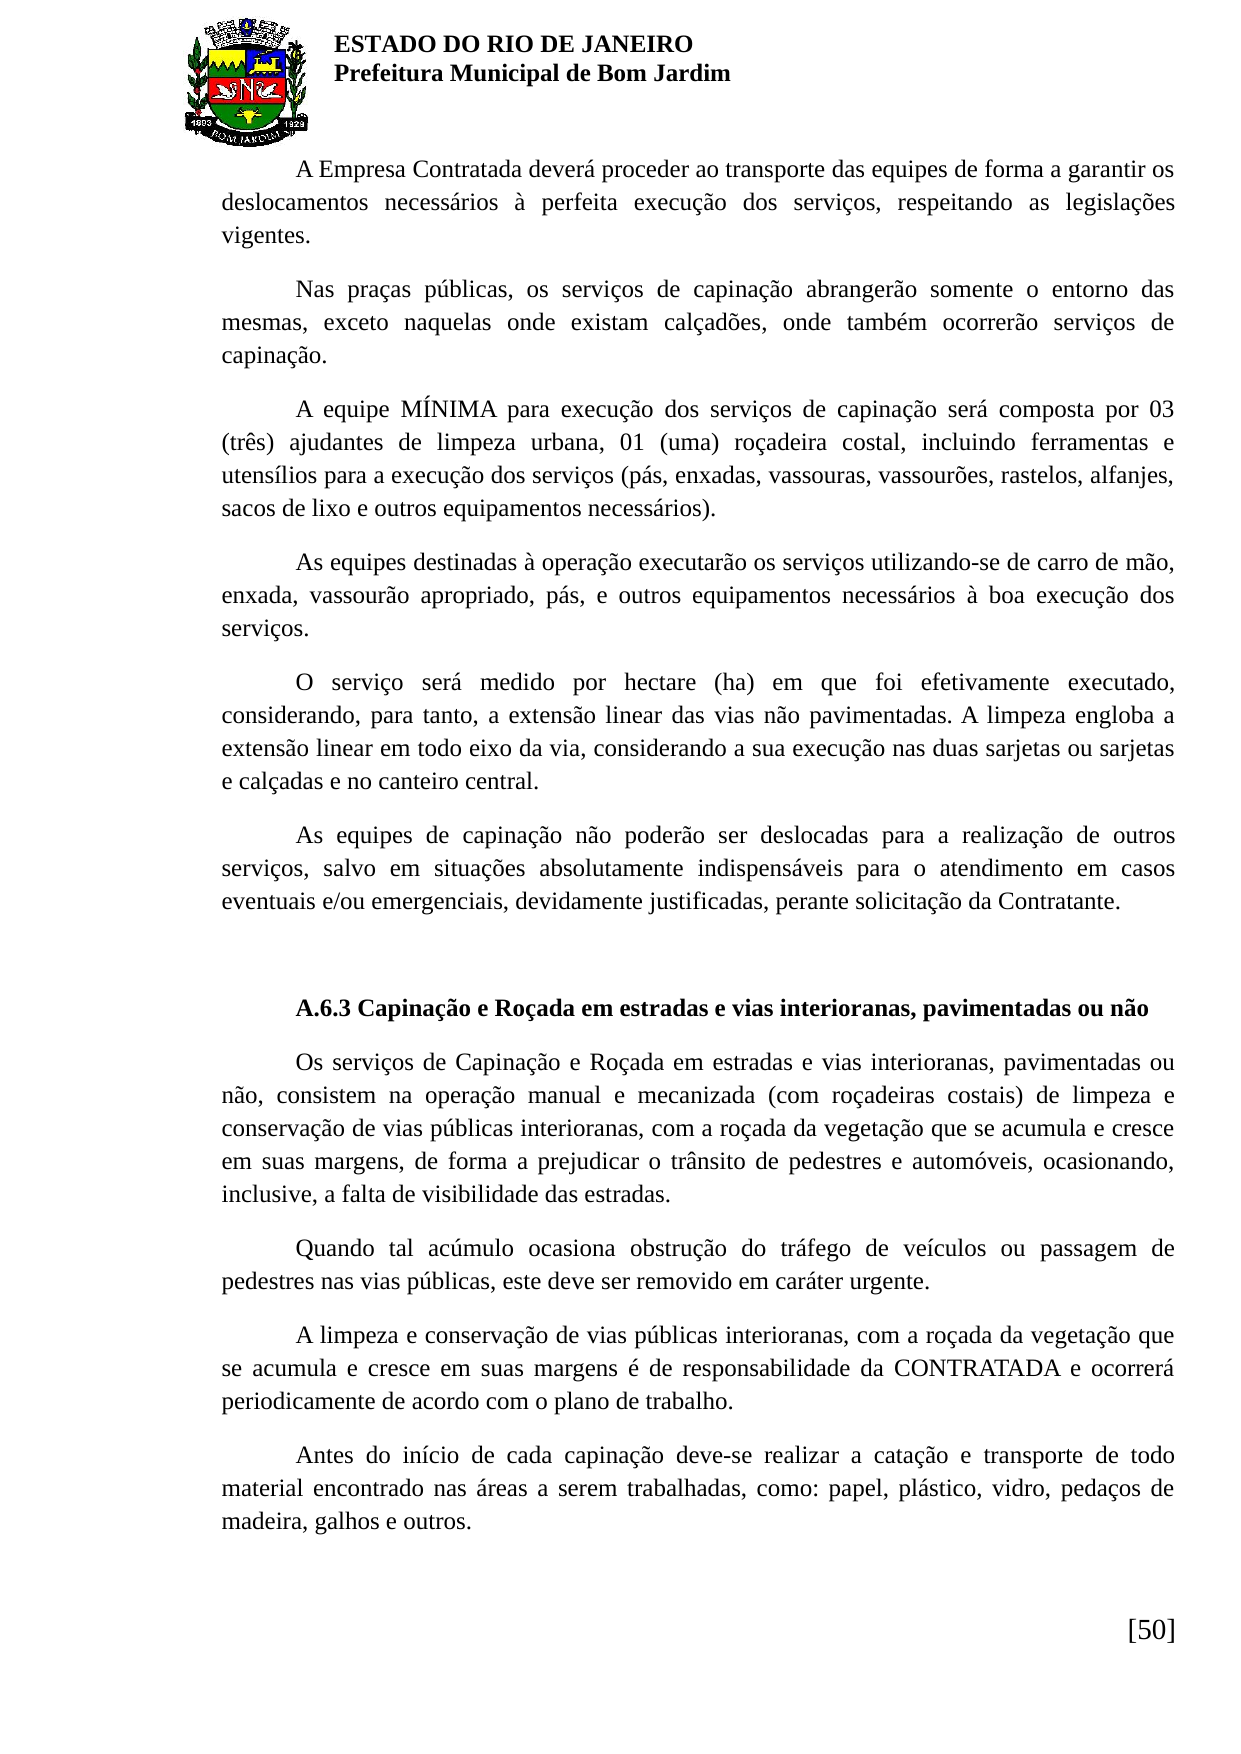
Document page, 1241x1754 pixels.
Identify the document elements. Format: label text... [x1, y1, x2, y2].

list A equipe MÍNIMA para execução dos serviços de capinação será composta por 03 (três) ajudantes de limpeza urbana, 01 (uma) roçadeira costal, incluindo ferramentas e utensílios para a execução dos serviços (pás, enxadas, vassouras, vassourões, rastelos, alfanjes, sacos de lixo e outros equipamentos necessários). [221, 394, 1176, 522]
list Nas praças públicas, os serviços de capinação abrangerão somente o entorno das mesmas, exceto naquelas onde existam calçadões, onde também ocorrerão serviços de capinação. [221, 274, 1176, 369]
list Os serviços de Capinação e Roçada em estradas e vias interioranas, pavimentadas ou não, consistem na operação manual e mecanizada (com roçadeiras costais) de limpeza e conservação de vias públicas interioranas, com a roçada da vegetação que se acumula e cresce em suas margens, de forma a prejudicar o trânsito de pedestres e automóveis, ocasionando, inclusive, a falta de visibilidade das estradas. [221, 1047, 1176, 1208]
list As equipes destinadas à operação executarão os serviços utilizando-se de carro de mão, enxada, vassourão apropriado, pás, e outros equipamentos necessários à boa execução dos serviços. [221, 547, 1176, 642]
list Quando tal acúmulo ocasiona obstrução do tráfego de veículos ou passagem de pedestres nas vias públicas, este deve ser removido em caráter urgente. [221, 1233, 1176, 1295]
list A Empresa Contratada deverá proceder ao transporte das equipes de forma a garantir os deslocamentos necessários à perfeita execução dos serviços, respeitando as legislações vigentes. [221, 154, 1176, 249]
list O serviço será medido por hectare (ha) em que foi efetivamente executado, considerando, para tanto, a extensão linear das vias não pavimentadas. A limpeza engloba a extensão linear em todo eixo da via, considerando a sua execução nas duas sarjetas ou sarjetas e calçadas e no canteiro central. [221, 667, 1176, 794]
list As equipes de capinação não poderão ser deslocadas para a realização de outros serviços, salvo em situações absolutamente indispensáveis para o atendimento em casos eventuais e/ou emergenciais, devidamente justificadas, perante solicitação da Contratante. [221, 820, 1176, 914]
list Antes do início de cada capinação deve-se realizar a catação e transporte de todo material encontrado nas áreas a serem trabalhadas, como: papel, plástico, vidro, pedaços de madeira, galhos e outros. [221, 1440, 1176, 1535]
list A.6.3 Capinação e Roçada em estradas e vias interioranas, pavimentadas ou não [221, 993, 1176, 1022]
picture [181, 15, 310, 149]
list A limpeza e conservação de vias públicas interioranas, com a roçada da vegetação que se acumula e cresce em suas margens é de responsabilidade da CONTRATADA e ocorrerá periodicamente de acordo com o plano de trabalho. [221, 1320, 1176, 1415]
